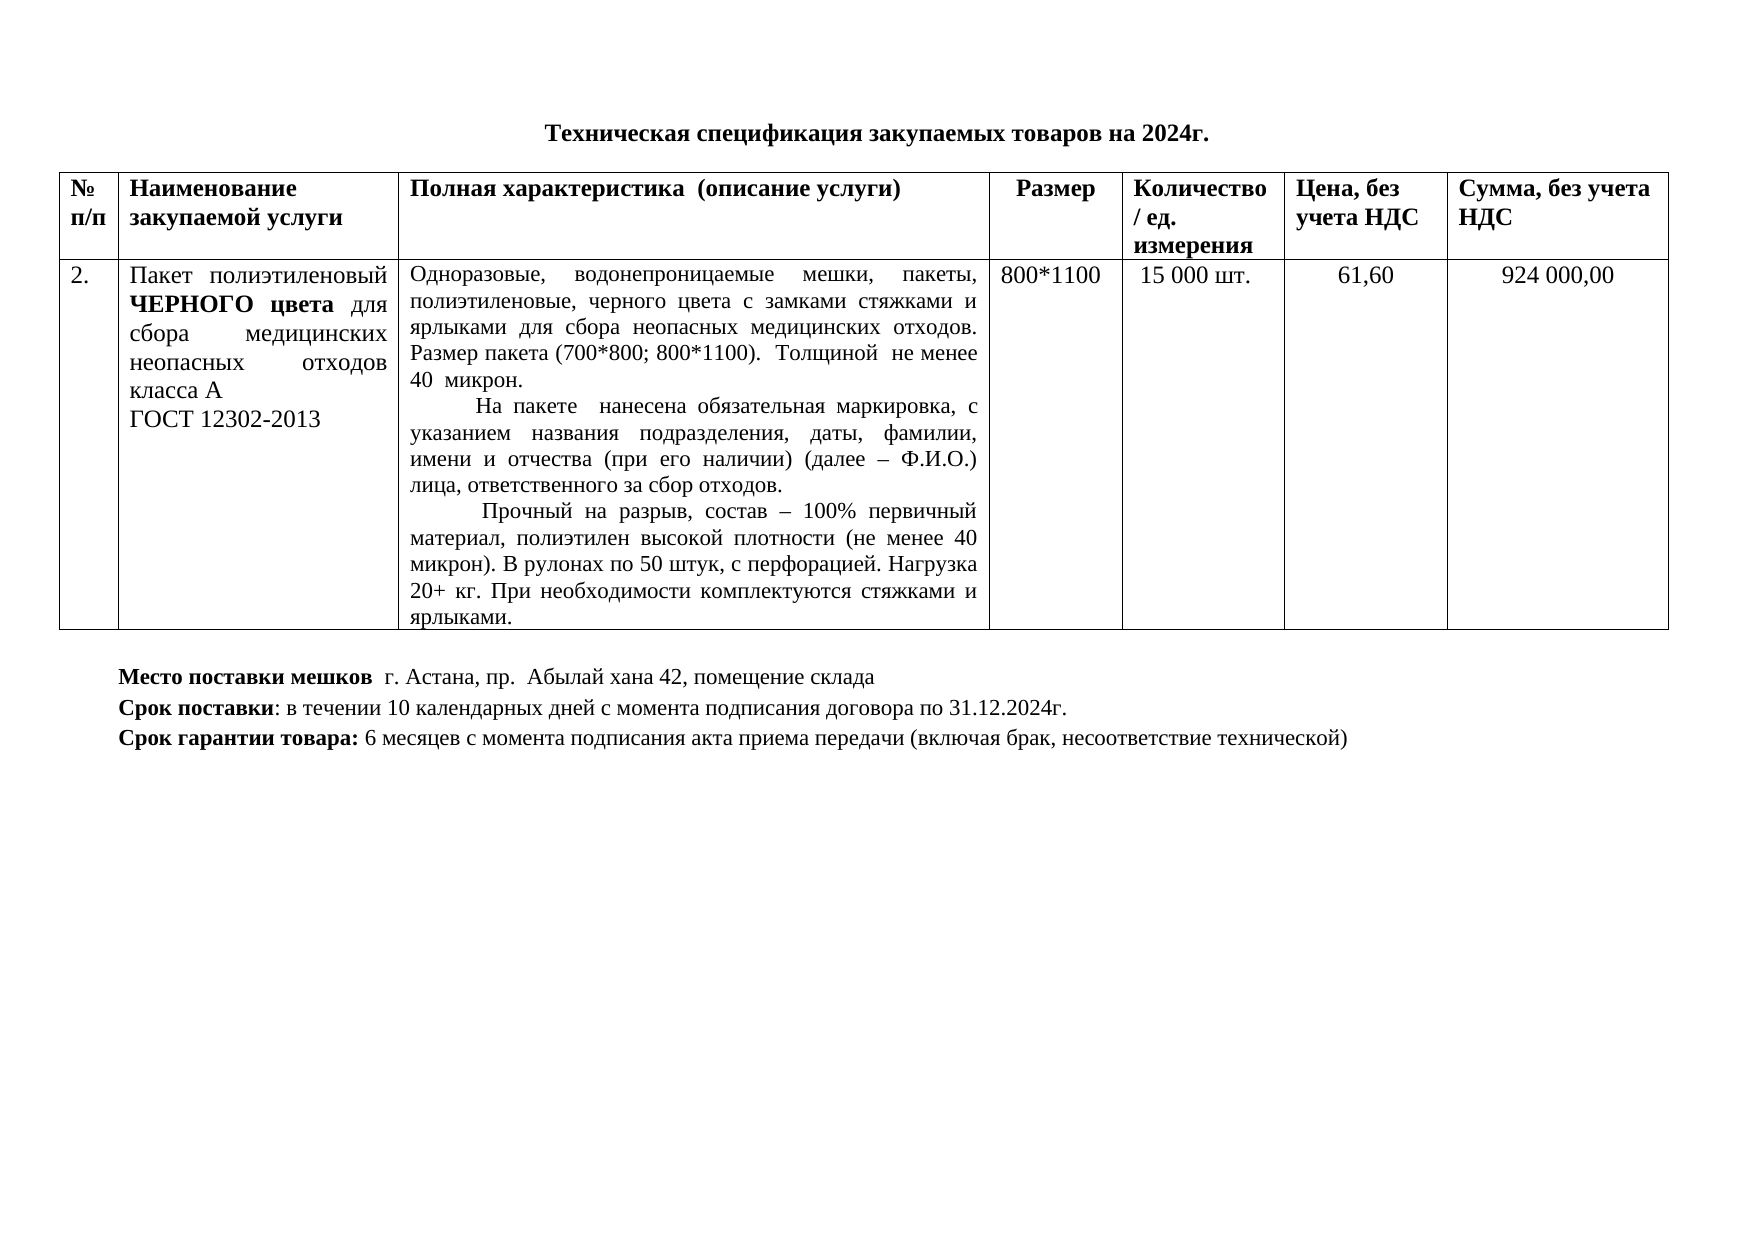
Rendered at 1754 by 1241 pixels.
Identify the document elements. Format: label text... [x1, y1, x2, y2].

table_cell 15 000 шт. [1123, 260, 1284, 629]
table_cell Пакет полиэтиленовый ЧЕРНОГО цвета для сбора медицинских неопасных отходов класса А ГОСТ 12302-2013 [119, 260, 398, 629]
table_cell 61,60 [1285, 260, 1447, 629]
table_header Наименование закупаемой услуги [119, 173, 398, 259]
table_header Размер [990, 173, 1122, 259]
text Техническая спецификация закупаемых товаров на 2024г. [118, 118, 1636, 147]
table_header Количество/ ед. измерения [1123, 173, 1284, 259]
text Срок гарантии товара: 6 месяцев с момента подписания акта приема передачи (включая брак, несоответствие технической) [118, 724, 1636, 750]
table_header Полная характеристика (описание услуги) [399, 173, 989, 259]
table_cell 2. [60, 260, 118, 629]
table_header № п/п [60, 173, 118, 259]
text Срок поставки: в течении 10 календарных дней с момента подписания договора по 31.12.2024г. [118, 694, 1636, 720]
table_header Сумма, без учета НДС [1448, 173, 1668, 259]
table_header Цена, без учета НДС [1285, 173, 1447, 259]
text Место поставки мешков г. Астана, пр. Абылай хана 42, помещение склада [118, 663, 1636, 690]
table_cell 924 000,00 [1448, 260, 1668, 629]
table_cell 800*1100 [990, 260, 1122, 629]
table_cell Одноразовые, водонепроницаемые мешки, пакеты, полиэтиленовые, черного цвета с замками стяжками и ярлыками для сбора неопасных медицинских отходов. Размер пакета (700*800; 800*1100). Толщиной не менее 40 микрон. На пакете нанесена обязательная маркировка, с указанием названия подразделения, даты, фамилии, имени и отчества (при его наличии) (далее – Ф.И.О.) лица, ответственного за сбор отходов. Прочный на разрыв, состав – 100% первичный материал, полиэтилен высокой плотности (не менее 40 микрон). В рулонах по 50 штук, с перфорацией. Нагрузка 20+ кг. При необходимости комплектуются стяжками и ярлыками. [399, 260, 989, 629]
